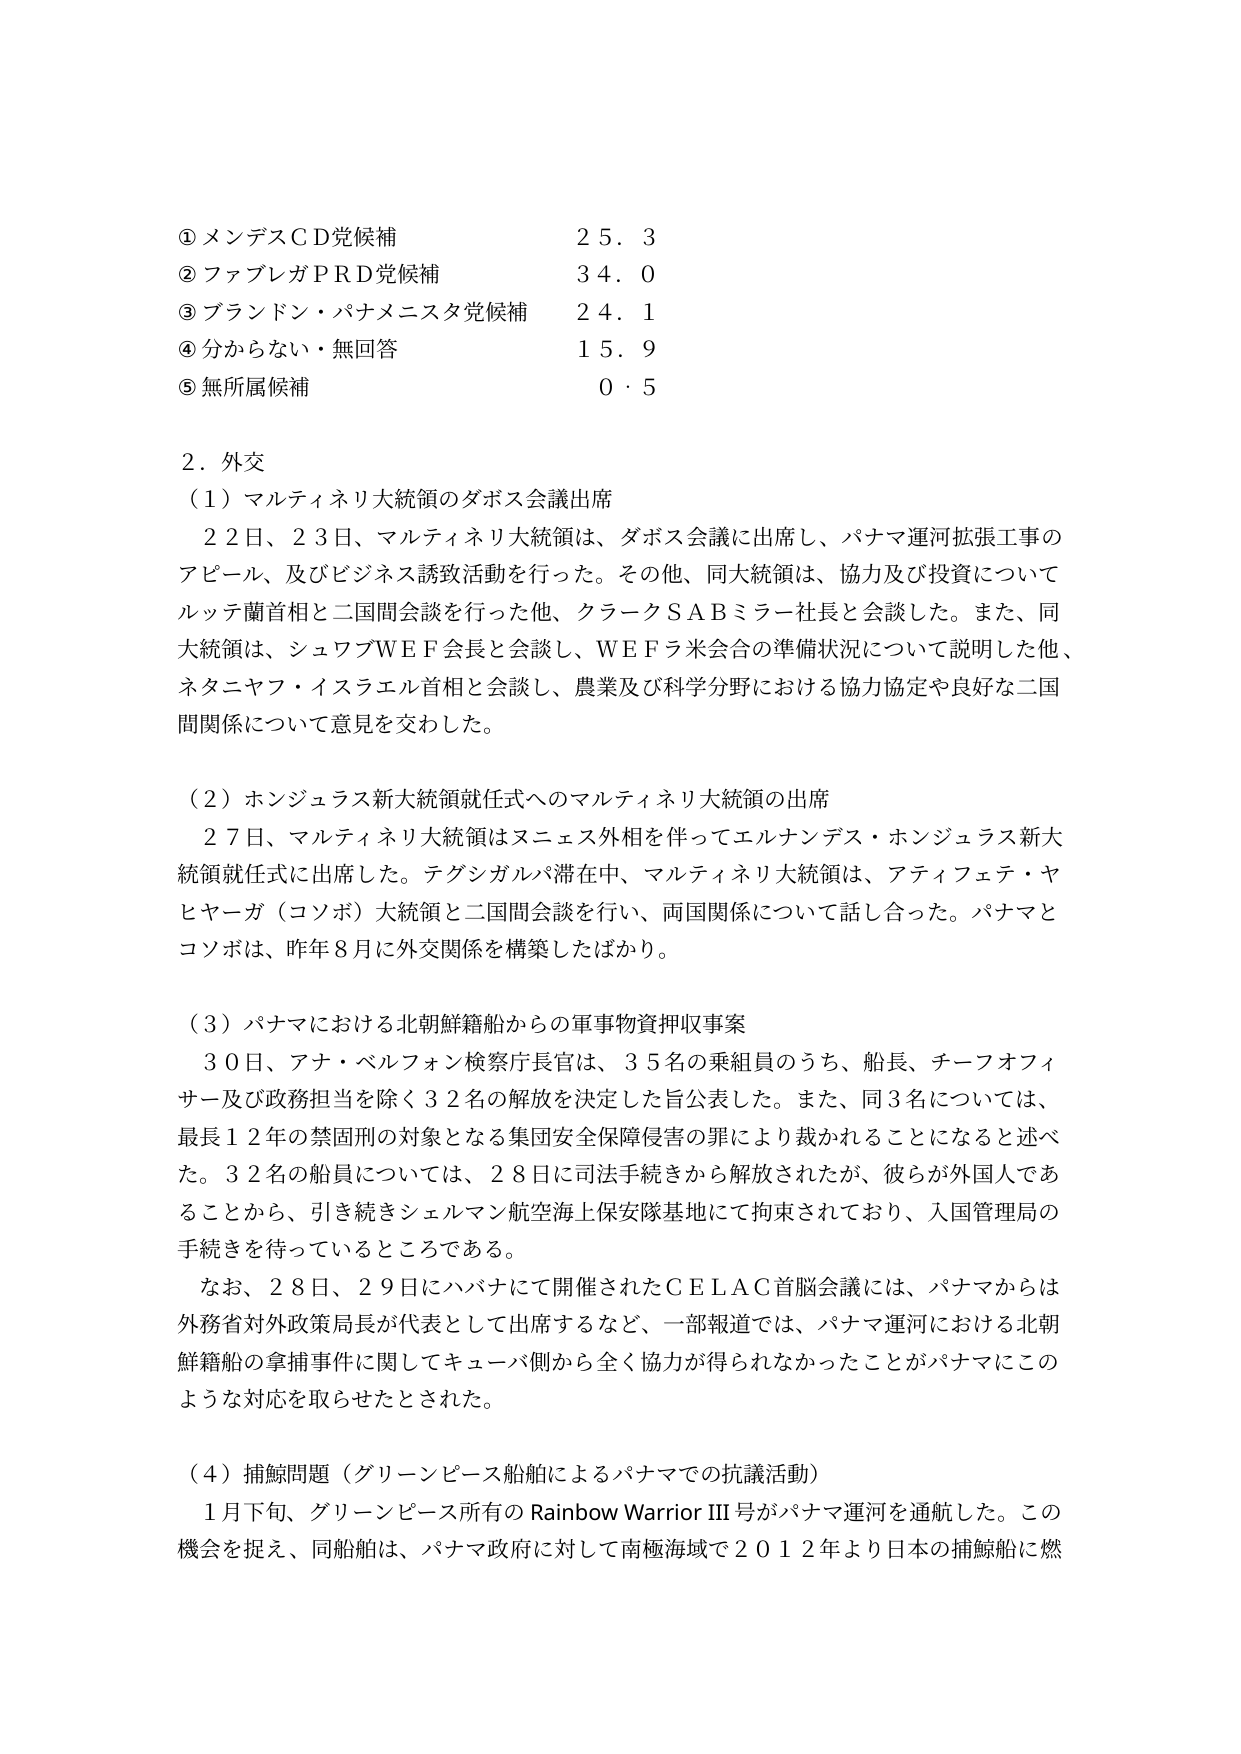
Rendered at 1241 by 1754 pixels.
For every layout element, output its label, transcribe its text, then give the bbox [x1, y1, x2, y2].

text ３０日、アナ・ベルフォン検察庁長官は、３５名の乗組員のうち、船長、チーフオフィサー及び政務担当を除く３２名の解放を決定した旨公表した。また、同３名については、最長１２年の禁固刑の対象となる集団安全保障侵害の罪により裁かれることになると述べた。３２名の船員については、２８日に司法手続きから解放されたが、彼らが外国人であることから、引き続きシェルマン航空海上保安隊基地にて拘束されており、入国管理局の手続きを待っているところである。 [177, 1042, 1063, 1267]
text （４）捕鯨問題（グリーンピース船舶によるパナマでの抗議活動） [177, 1454, 1063, 1492]
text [177, 1492, 1063, 1567]
text なお、２８日、２９日にハバナにて開催されたＣＥＬＡＣ首脳会議には、パナマからは外務省対外政策局長が代表として出席するなど、一部報道では、パナマ運河における北朝鮮籍船の拿捕事件に関してキューバ側から全く協力が得られなかったことがパナマにこのような対応を取らせたとされた。 [177, 1267, 1063, 1417]
text ２２日、２３日、マルティネリ大統領は、ダボス会議に出席し、パナマ運河拡張工事のアピール、及びビジネス誘致活動を行った。その他、同大統領は、協力及び投資についてルッテ蘭首相と二国間会談を行った他、クラークＳＡＢミラー社長と会談した。また、同大統領は、シュワブＷＥＦ会長と会談し、ＷＥＦラ米会合の準備状況について説明した他、ネタニヤフ・イスラエル首相と会談し、農業及び科学分野における協力協定や良好な二国間関係について意見を交わした。 [177, 517, 1063, 742]
text ③ブランドン・パナメニスタ党候補 ２４．１ [177, 292, 1063, 329]
text ２．外交 [177, 442, 1063, 479]
text ⑤無所属候補 ０．５ [177, 367, 1063, 404]
text ２７日、マルティネリ大統領はヌニェス外相を伴ってエルナンデス・ホンジュラス新大統領就任式に出席した。テグシガルパ滞在中、マルティネリ大統領は、アティフェテ・ヤヒヤーガ（コソボ）大統領と二国間会談を行い、両国関係について話し合った。パナマとコソボは、昨年８月に外交関係を構築したばかり。 [177, 817, 1063, 967]
text ②ファブレガＰＲＤ党候補 ３４．０ [177, 254, 1063, 292]
text （１）マルティネリ大統領のダボス会議出席 [177, 479, 1063, 517]
text ④分からない・無回答 １５．９ [177, 329, 1063, 367]
text （３）パナマにおける北朝鮮籍船からの軍事物資押収事案 [177, 1004, 1063, 1042]
text （２）ホンジュラス新大統領就任式へのマルティネリ大統領の出席 [177, 779, 1063, 817]
text ①メンデスＣＤ党候補 ２５．３ [177, 217, 1063, 254]
